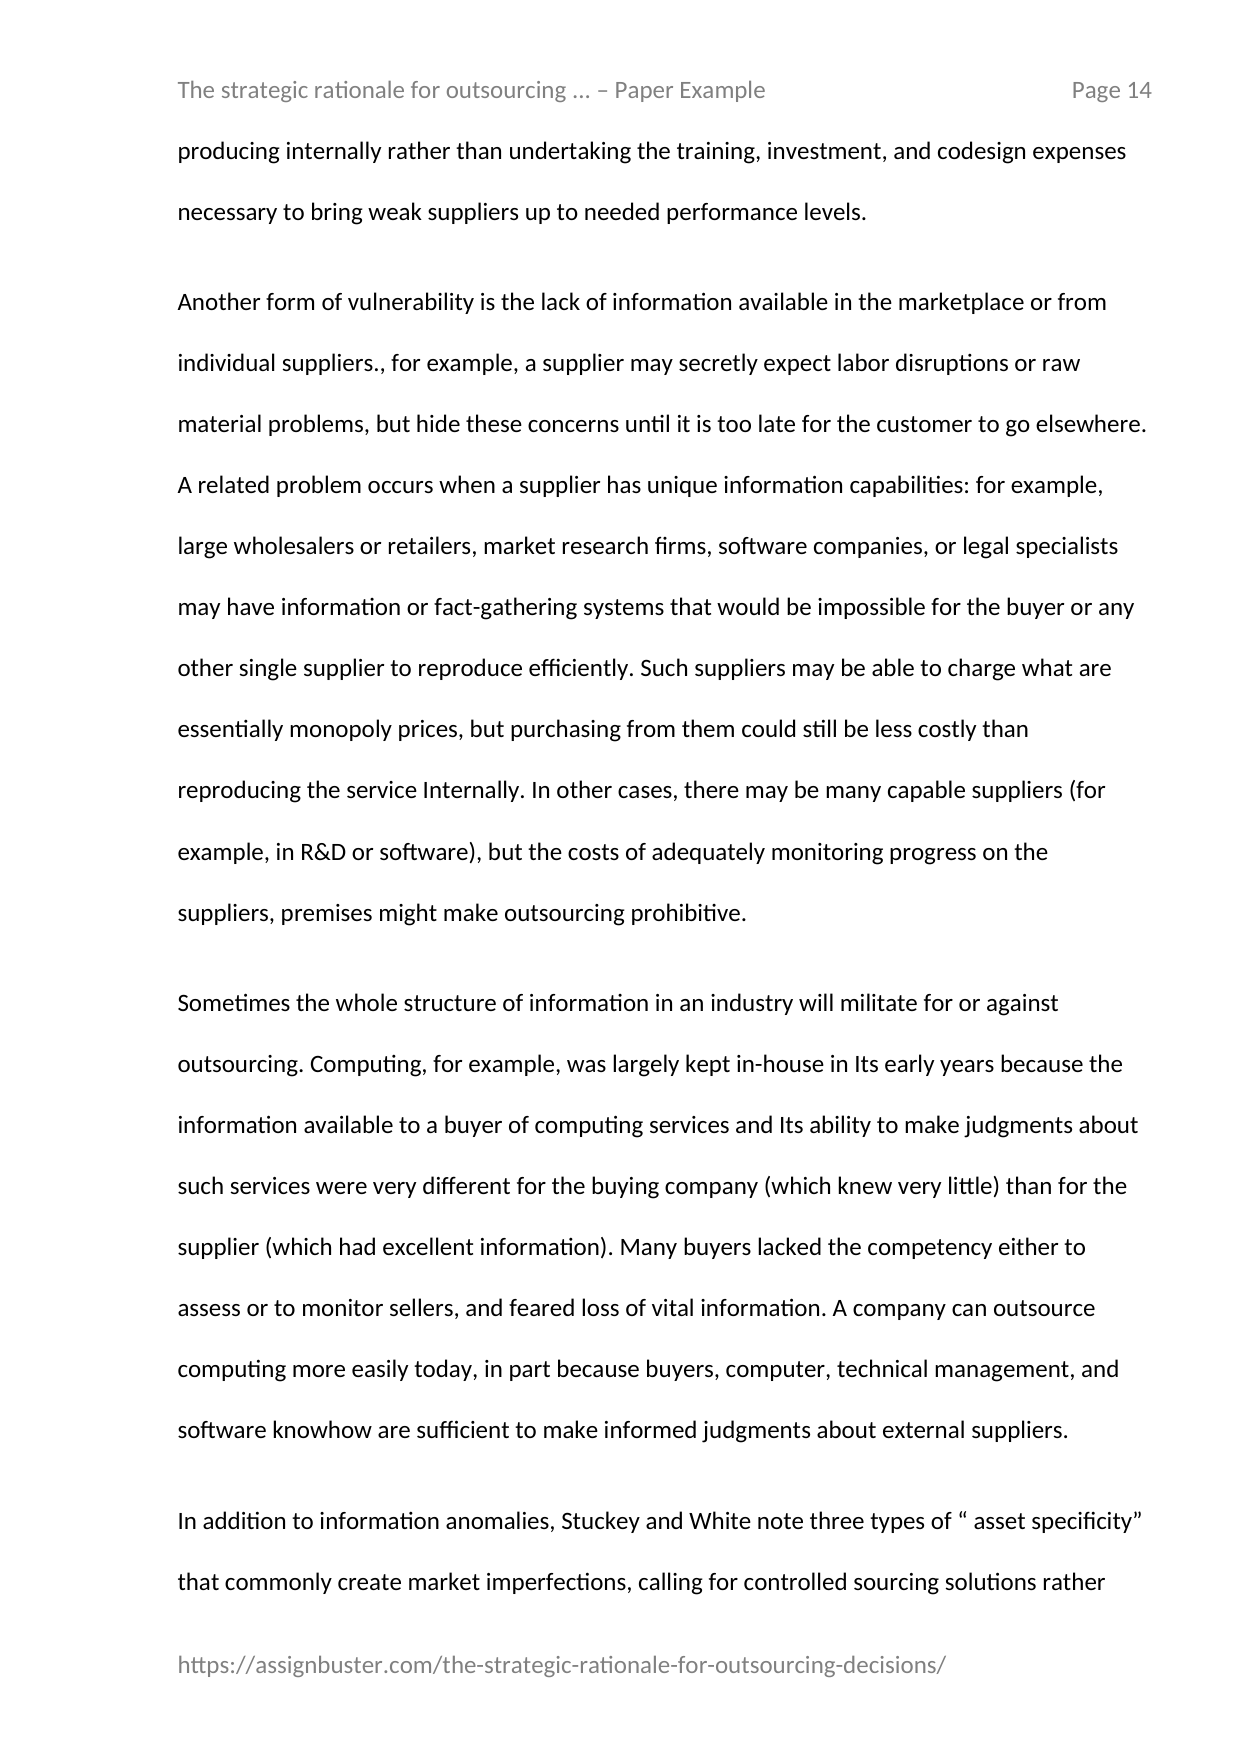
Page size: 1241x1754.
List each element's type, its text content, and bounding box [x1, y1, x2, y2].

text Another form of vulnerability is the lack of information available in the marketplace or from individual suppliers., for example, a supplier may secretly expect labor disruptions or raw material problems, but hide these concerns until it is too late for the customer to go elsewhere. A related problem occurs when a supplier has unique information capabilities: for example, large wholesalers or retailers, market research firms, software companies, or legal specialists may have information or fact-gathering systems that would be impossible for the buyer or any other single supplier to reproduce efficiently. Such suppliers may be able to charge what are essentially monopoly prices, but purchasing from them could still be less costly than reproducing the service Internally. In other cases, there may be many capable suppliers (for example, in R&D or software), but the costs of adequately monitoring progress on the suppliers, premises might make outsourcing prohibitive. [177, 286, 1152, 927]
text Sometimes the whole structure of information in an industry will militate for or against outsourcing. Computing, for example, was largely kept in-house in Its early years because the information available to a buyer of computing services and Its ability to make judgments about such services were very different for the buying company (which knew very little) than for the supplier (which had excellent information). Many buyers lacked the competency either to assess or to monitor sellers, and feared loss of vital information. A company can outsource computing more easily today, in part because buyers, computer, technical management, and software knowhow are sufficient to make informed judgments about external suppliers. [177, 987, 1152, 1445]
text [177, 1505, 1152, 1597]
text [177, 135, 1152, 226]
